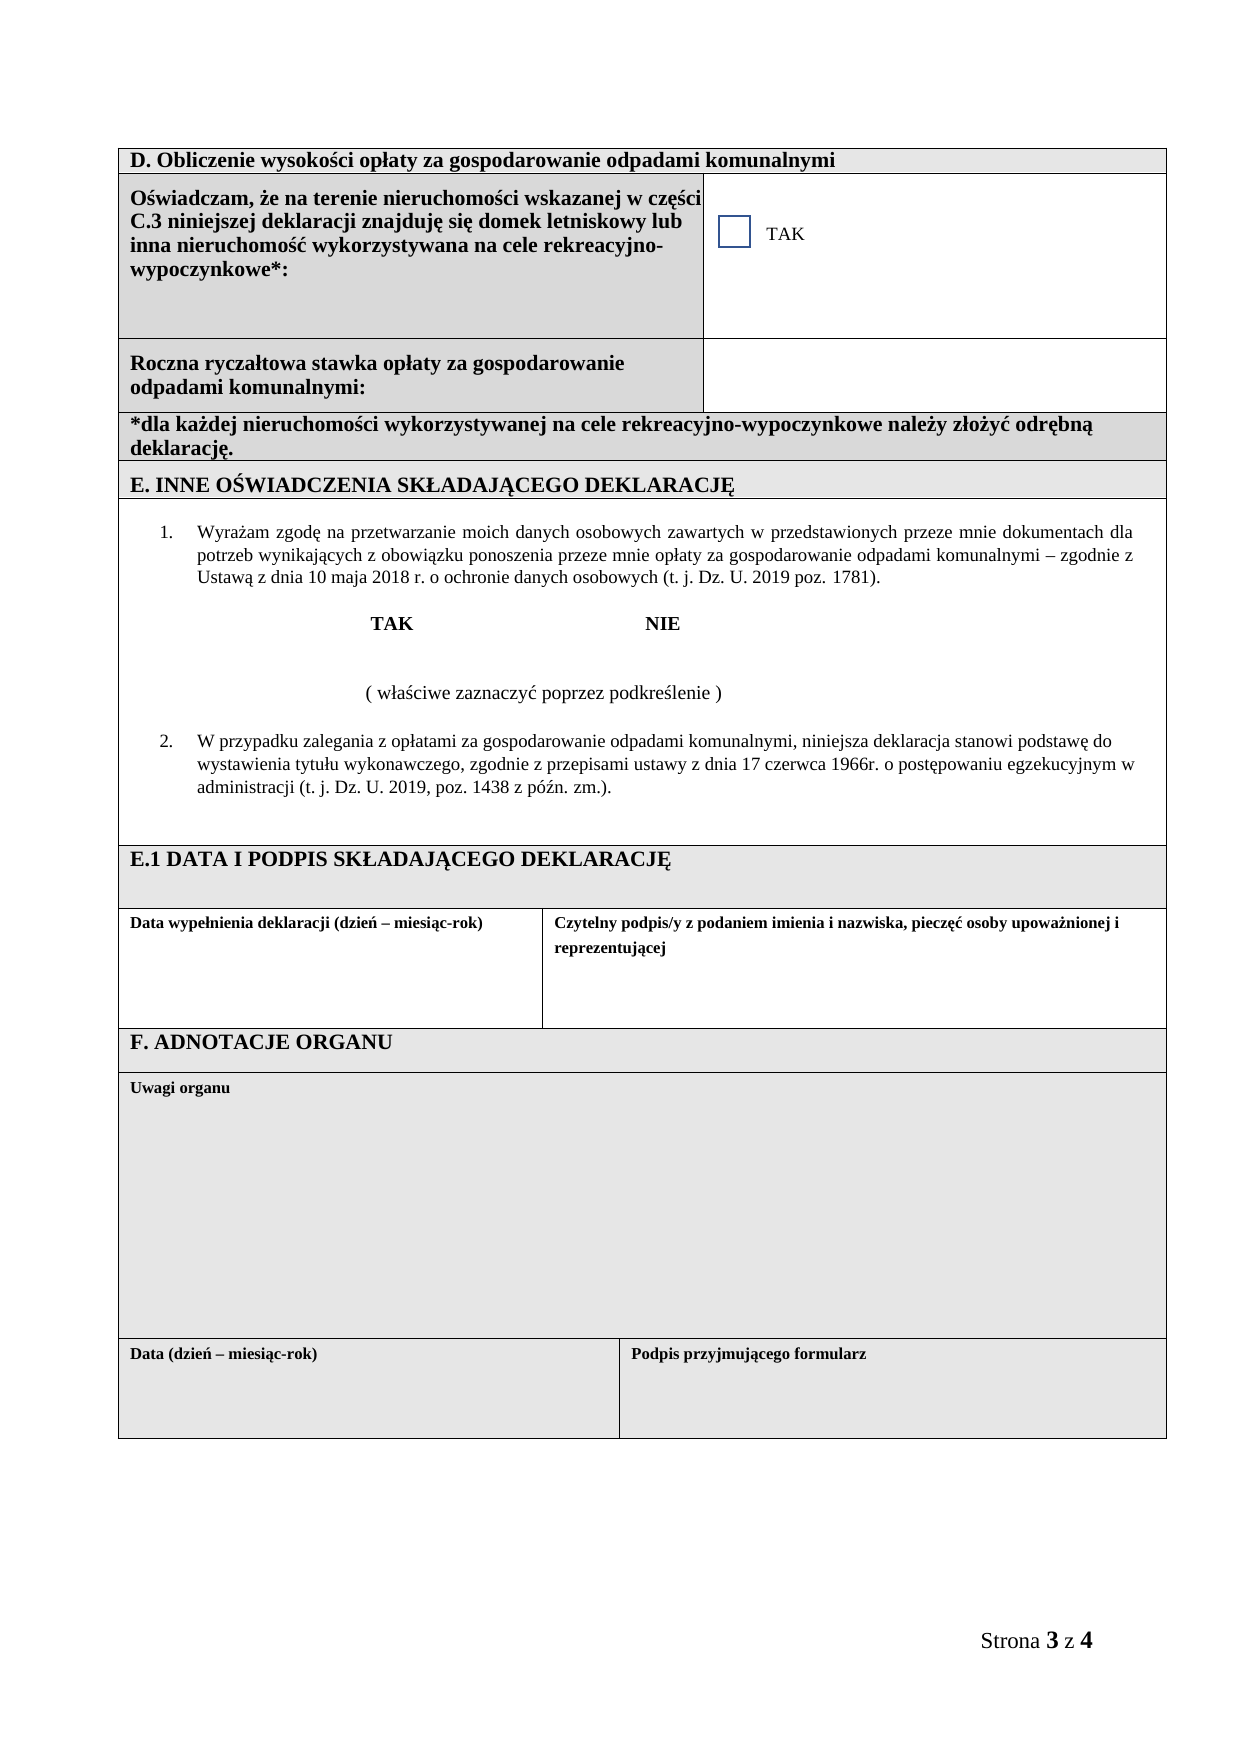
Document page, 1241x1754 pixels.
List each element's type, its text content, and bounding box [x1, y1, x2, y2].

table_cell Roczna ryczałtowa stawka opłaty za gospodarowanie odpadami komunalnymi: [119, 339, 703, 412]
table_cell Data wypełnienia deklaracji (dzień – miesiąc-rok) [119, 909, 542, 1028]
table_cell *dla każdej nieruchomości wykorzystywanej na cele rekreacyjno-wypoczynkowe należy złożyć odrębną deklarację. [119, 413, 1166, 460]
table_cell E.1 DATA I PODPIS SKŁADAJĄCEGO DEKLARACJĘ [119, 846, 1166, 908]
table_cell Oświadczam, że na terenie nieruchomości wskazanej w części C.3 niniejszej deklaracji znajduję się domek letniskowy lub inna nieruchomość wykorzystywana na cele rekreacyjno-wypoczynkowe*: [119, 174, 703, 338]
table_header D. Obliczenie wysokości opłaty za gospodarowanie odpadami komunalnymi [119, 149, 1166, 172]
table_cell F. ADNOTACJE ORGANU [119, 1029, 1166, 1072]
table_cell TAK [704, 174, 1166, 338]
table_cell Data (dzień – miesiąc-rok) [119, 1339, 619, 1438]
table_cell E. INNE OŚWIADCZENIA SKŁADAJĄCEGO DEKLARACJĘ [119, 461, 1166, 497]
table_cell Czytelny podpis/y z podaniem imienia i nazwiska, pieczęć osoby upoważnionej i reprezentującej [543, 909, 1166, 1028]
table_cell Podpis przyjmującego formularz [620, 1339, 1166, 1438]
table_cell [704, 339, 1166, 412]
table_cell Uwagi organu [119, 1073, 1166, 1338]
table_cell Wyrażam zgodę na przetwarzanie moich danych osobowych zawartych w przedstawionych przeze mnie dokumentach dla potrzeb wynikających z obowiązku ponoszenia przeze mnie opłaty za gospodarowanie odpadami komunalnymi – zgodnie z Ustawą z dnia 10 maja 2018 r. o ochronie danych osobowych (t. j. Dz. U. 2019 poz. 1781). TAK NIE ( właściwe zaznaczyć poprzez podkreślenie ) W przypadku zalegania z opłatami za gospodarowanie odpadami komunalnymi, niniejsza deklaracja stanowi podstawę do wystawienia tytułu wykonawczego, zgodnie z przepisami ustawy z dnia 17 czerwca 1966r. o postępowaniu egzekucyjnym w administracji (t. j. Dz. U. 2019, poz. 1438 z późn. zm.). [119, 499, 1166, 845]
